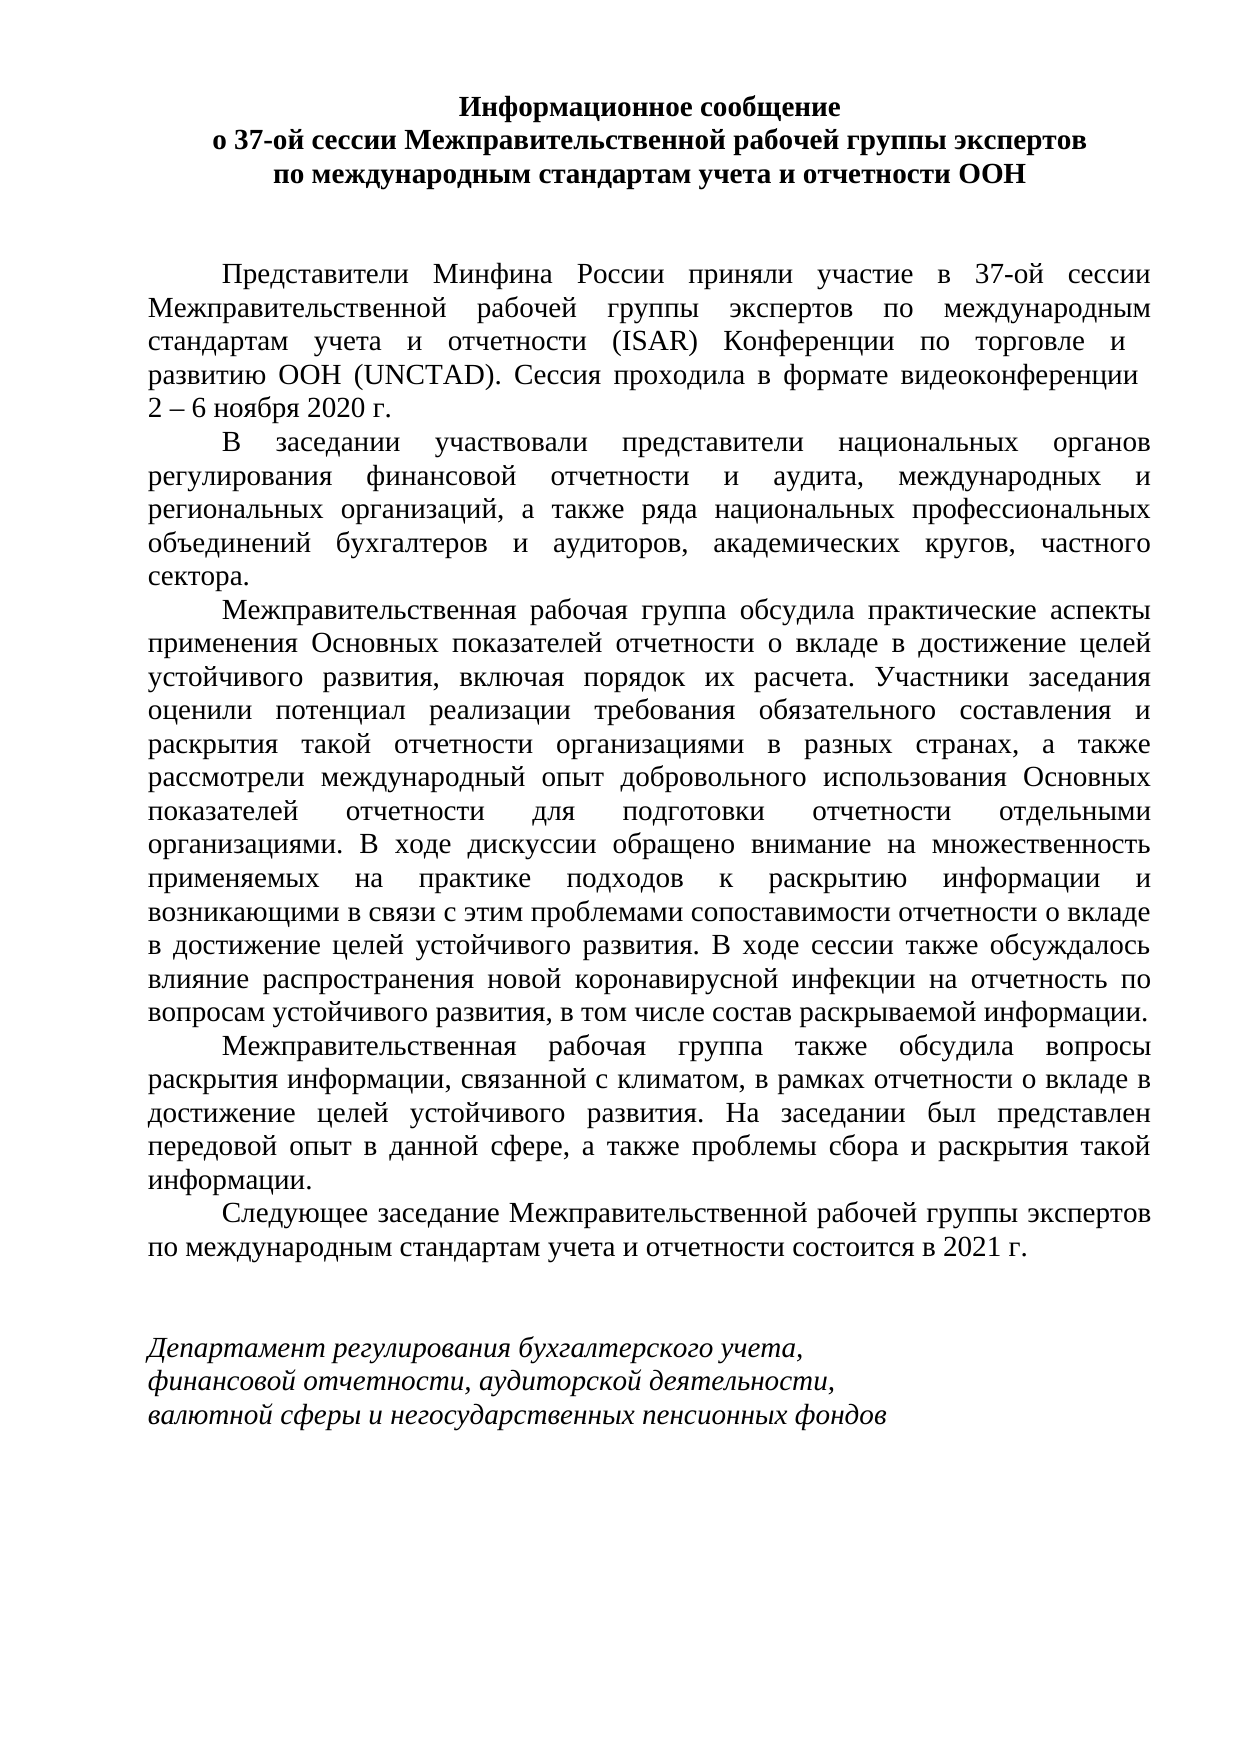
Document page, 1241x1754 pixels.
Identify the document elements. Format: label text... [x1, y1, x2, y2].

text по международным стандартам учета и отчетности ООН [148, 156, 1152, 189]
text Департамент регулирования бухгалтерского учета, финансовой отчетности, аудиторской деятельности, валютной сферы и негосударственных пенсионных фондов [148, 1330, 1152, 1430]
text о 37-ой сессии Межправительственной рабочей группы экспертов [148, 122, 1152, 156]
text Межправительственная рабочая группа также обсудила вопросы раскрытия информации, связанной с климатом, в рамках отчетности о вкладе в достижение целей устойчивого развития. На заседании был представлен передовой опыт в данной сфере, а также проблемы сбора и раскрытия такой информации. [148, 1028, 1152, 1196]
text Представители Минфина России приняли участие в 37-ой сессии Межправительственной рабочей группы экспертов по международным стандартам учета и отчетности (ISAR) Конференции по торговле и развитию ООН (UNCTAD). Сессия проходила в формате видеоконференции 2 – 6 ноября 2020 г. [148, 256, 1152, 424]
text Следующее заседание Межправительственной рабочей группы экспертов по международным стандартам учета и отчетности состоится в 2021 г. [148, 1196, 1152, 1263]
text Информационное сообщение [148, 89, 1152, 122]
text В заседании участвовали представители национальных органов регулирования финансовой отчетности и аудита, международных и региональных организаций, а также ряда национальных профессиональных объединений бухгалтеров и аудиторов, академических кругов, частного сектора. [148, 424, 1152, 592]
text Межправительственная рабочая группа обсудила практические аспекты применения Основных показателей отчетности о вкладе в достижение целей устойчивого развития, включая порядок их расчета. Участники заседания оценили потенциал реализации требования обязательного составления и раскрытия такой отчетности организациями в разных странах, а также рассмотрели международный опыт добровольного использования Основных показателей отчетности для подготовки отчетности отдельными организациями. В ходе дискуссии обращено внимание на множественность применяемых на практике подходов к раскрытию информации и возникающими в связи с этим проблемами сопоставимости отчетности о вкладе в достижение целей устойчивого развития. В ходе сессии также обсуждалось влияние распространения новой коронавирусной инфекции на отчетность по вопросам устойчивого развития, в том числе состав раскрываемой информации. [148, 592, 1152, 1028]
